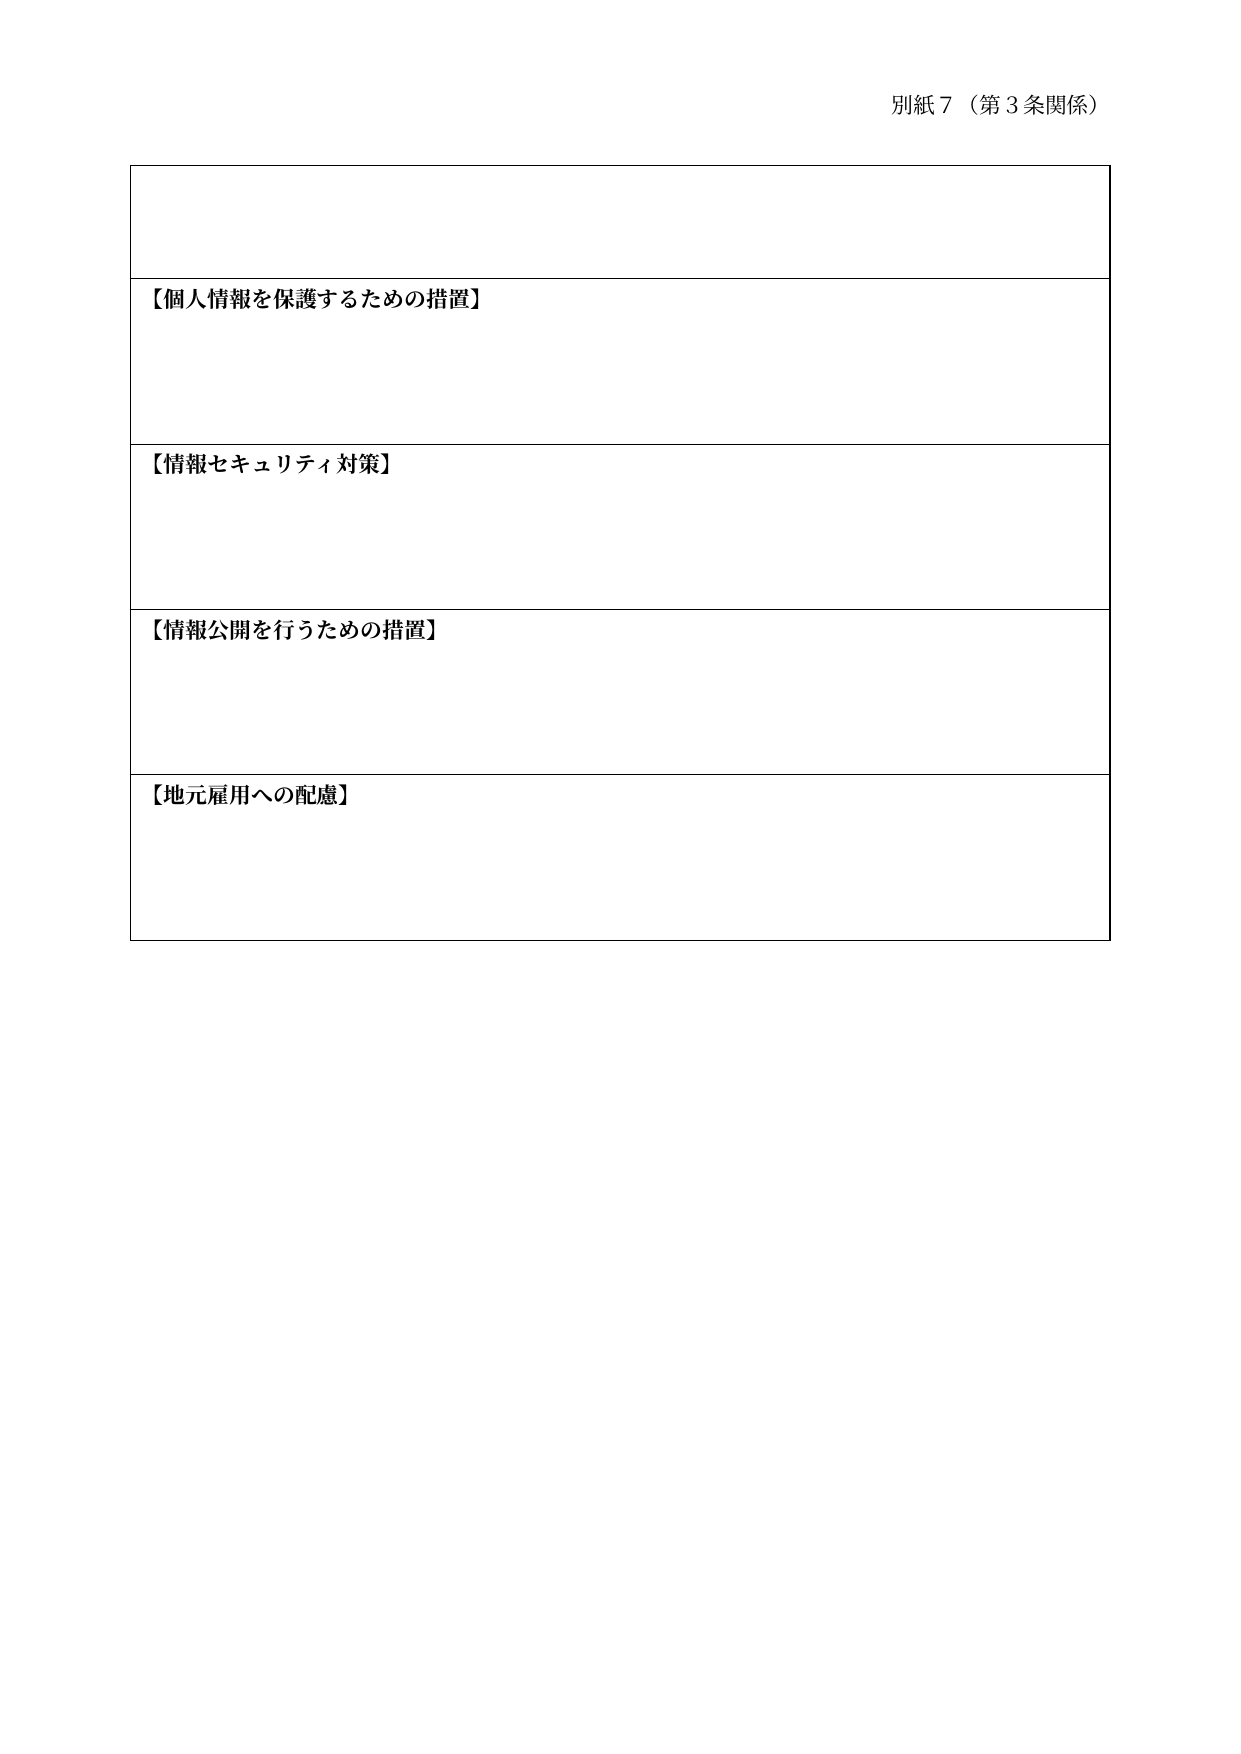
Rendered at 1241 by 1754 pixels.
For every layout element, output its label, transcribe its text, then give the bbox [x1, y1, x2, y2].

table_cell 【個人情報を保護するための措置】 [131, 279, 1109, 443]
table_cell 【情報公開を行うための措置】 [131, 610, 1109, 774]
table_cell 【地元雇用への配慮】 [131, 775, 1109, 940]
table_cell 【情報セキュリティ対策】 [131, 445, 1109, 609]
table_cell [131, 166, 1109, 278]
